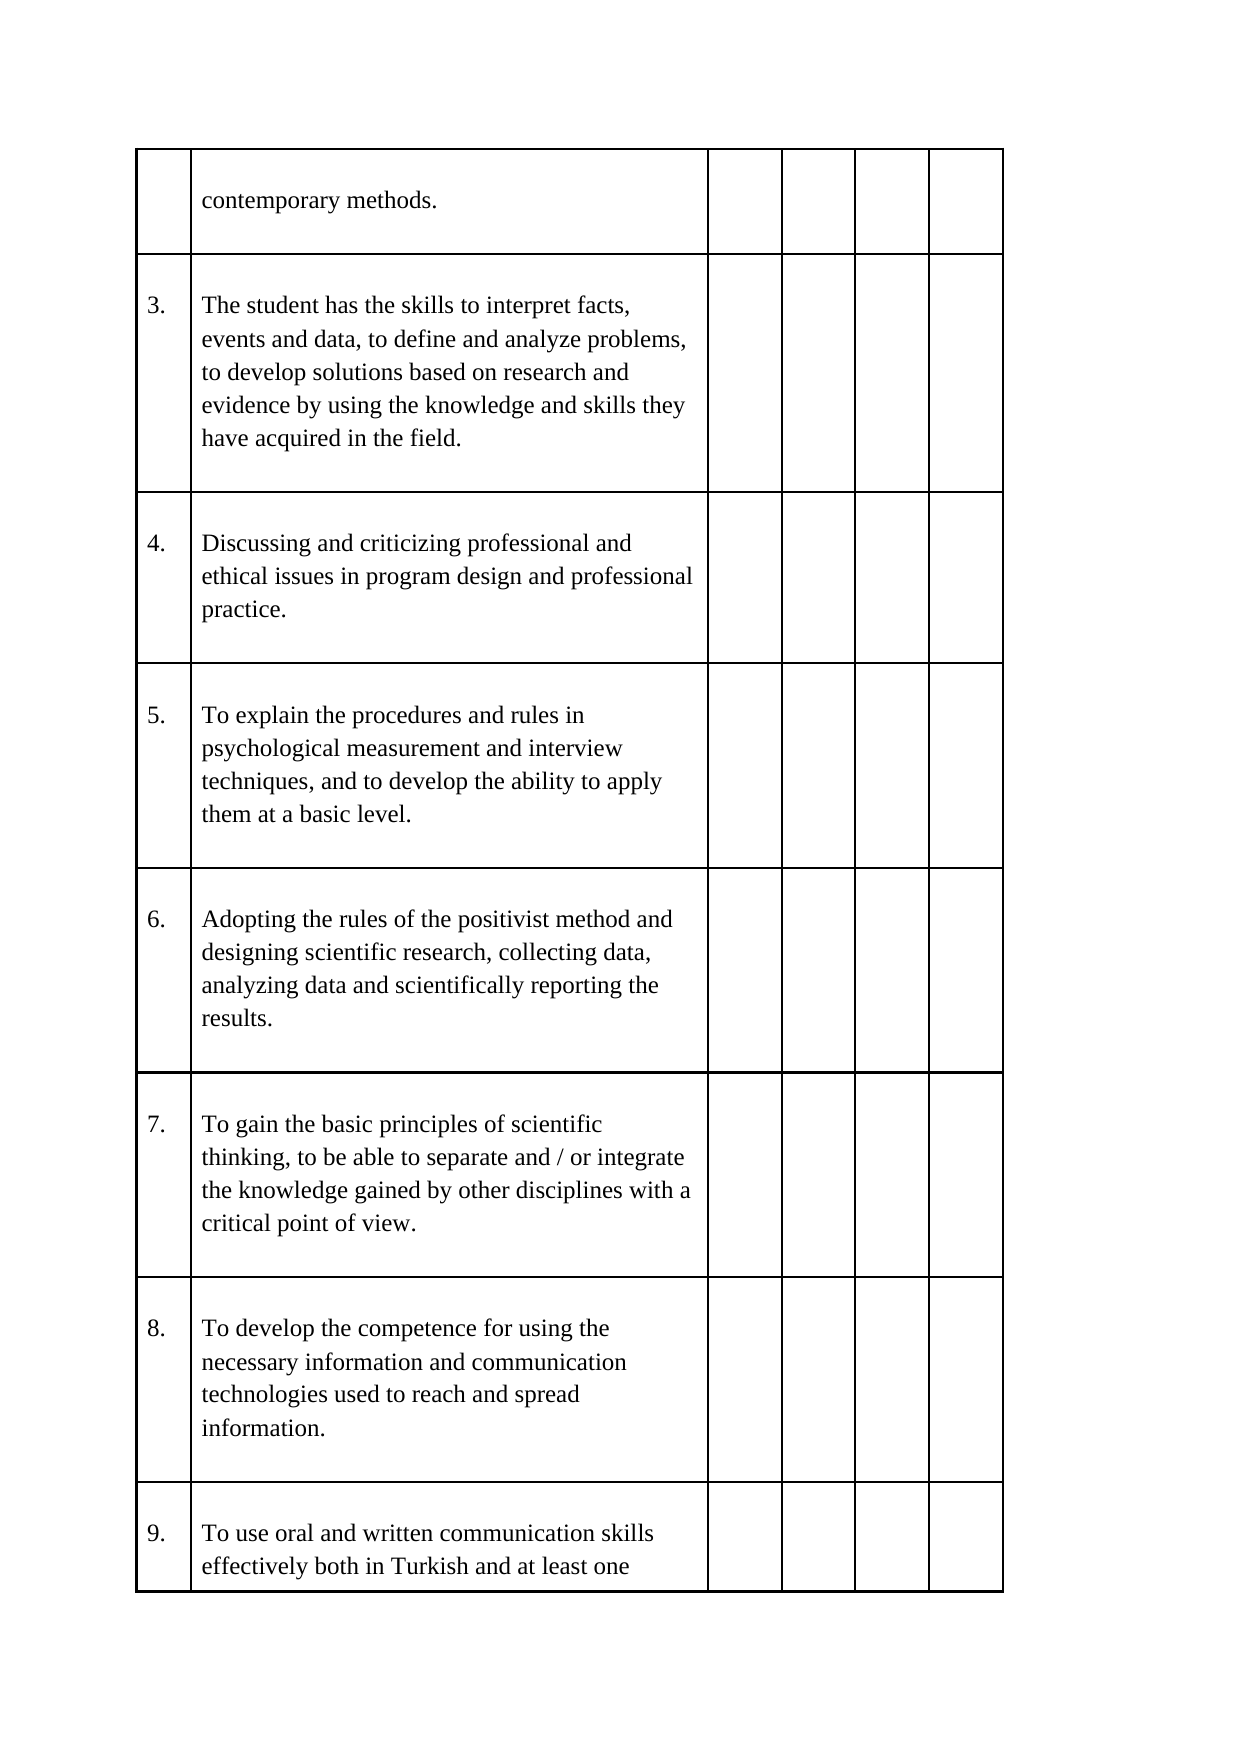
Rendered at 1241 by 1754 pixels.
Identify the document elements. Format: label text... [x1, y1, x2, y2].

table_cell [783, 1278, 854, 1481]
table_cell The student has the skills to interpret facts, events and data, to define and analyze problems, to develop solutions based on research and evidence by using the knowledge and skills they have acquired in the field. [192, 255, 707, 491]
table_cell [783, 664, 854, 867]
table_cell 3. [138, 255, 190, 491]
table_cell [856, 664, 928, 867]
table_cell 9. [138, 1483, 190, 1590]
table_cell [930, 255, 1002, 491]
table_cell To explain the procedures and rules in psychological measurement and interview techniques, and to develop the ability to apply them at a basic level. [192, 664, 707, 867]
table_cell [709, 493, 781, 662]
table_cell 8. [138, 1278, 190, 1481]
table_cell [930, 664, 1002, 867]
table_cell [709, 150, 781, 253]
table_cell Discussing and criticizing professional and ethical issues in program design and professional practice. [192, 493, 707, 662]
table_cell [856, 869, 928, 1071]
table_cell 7. [138, 1074, 190, 1276]
table_cell X [930, 150, 1002, 253]
table_cell [783, 1483, 854, 1590]
table_cell 5. [138, 664, 190, 867]
table_cell [709, 664, 781, 867]
table_cell [856, 493, 928, 662]
table_cell [709, 1074, 781, 1276]
table_cell [783, 869, 854, 1071]
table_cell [192, 150, 707, 253]
table_cell [783, 150, 854, 253]
table_cell 2. [138, 150, 190, 253]
table_cell 6. [138, 869, 190, 1071]
table_cell [709, 255, 781, 491]
table_cell Adopting the rules of the positivist method and designing scientific research, collecting data, analyzing data and scientifically reporting the results. [192, 869, 707, 1071]
table_cell [930, 1483, 1002, 1590]
table_cell [709, 1278, 781, 1481]
table_cell [930, 1074, 1002, 1276]
table_cell [856, 1278, 928, 1481]
table_cell [930, 493, 1002, 662]
table_cell [783, 1074, 854, 1276]
table_cell [709, 869, 781, 1071]
table_cell [783, 493, 854, 662]
table_cell To develop the competence for using the necessary information and communication technologies used to reach and spread information. [192, 1278, 707, 1481]
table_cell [192, 1483, 707, 1590]
table_cell [930, 869, 1002, 1071]
table_cell To gain the basic principles of scientific thinking, to be able to separate and / or integrate the knowledge gained by other disciplines with a critical point of view. [192, 1074, 707, 1276]
table_cell 4. [138, 493, 190, 662]
table_cell [783, 255, 854, 491]
table_cell X [856, 150, 928, 253]
table_cell [856, 1483, 928, 1590]
table_cell [856, 1074, 928, 1276]
table_cell [856, 255, 928, 491]
table_cell [930, 1278, 1002, 1481]
table_cell [709, 1483, 781, 1590]
